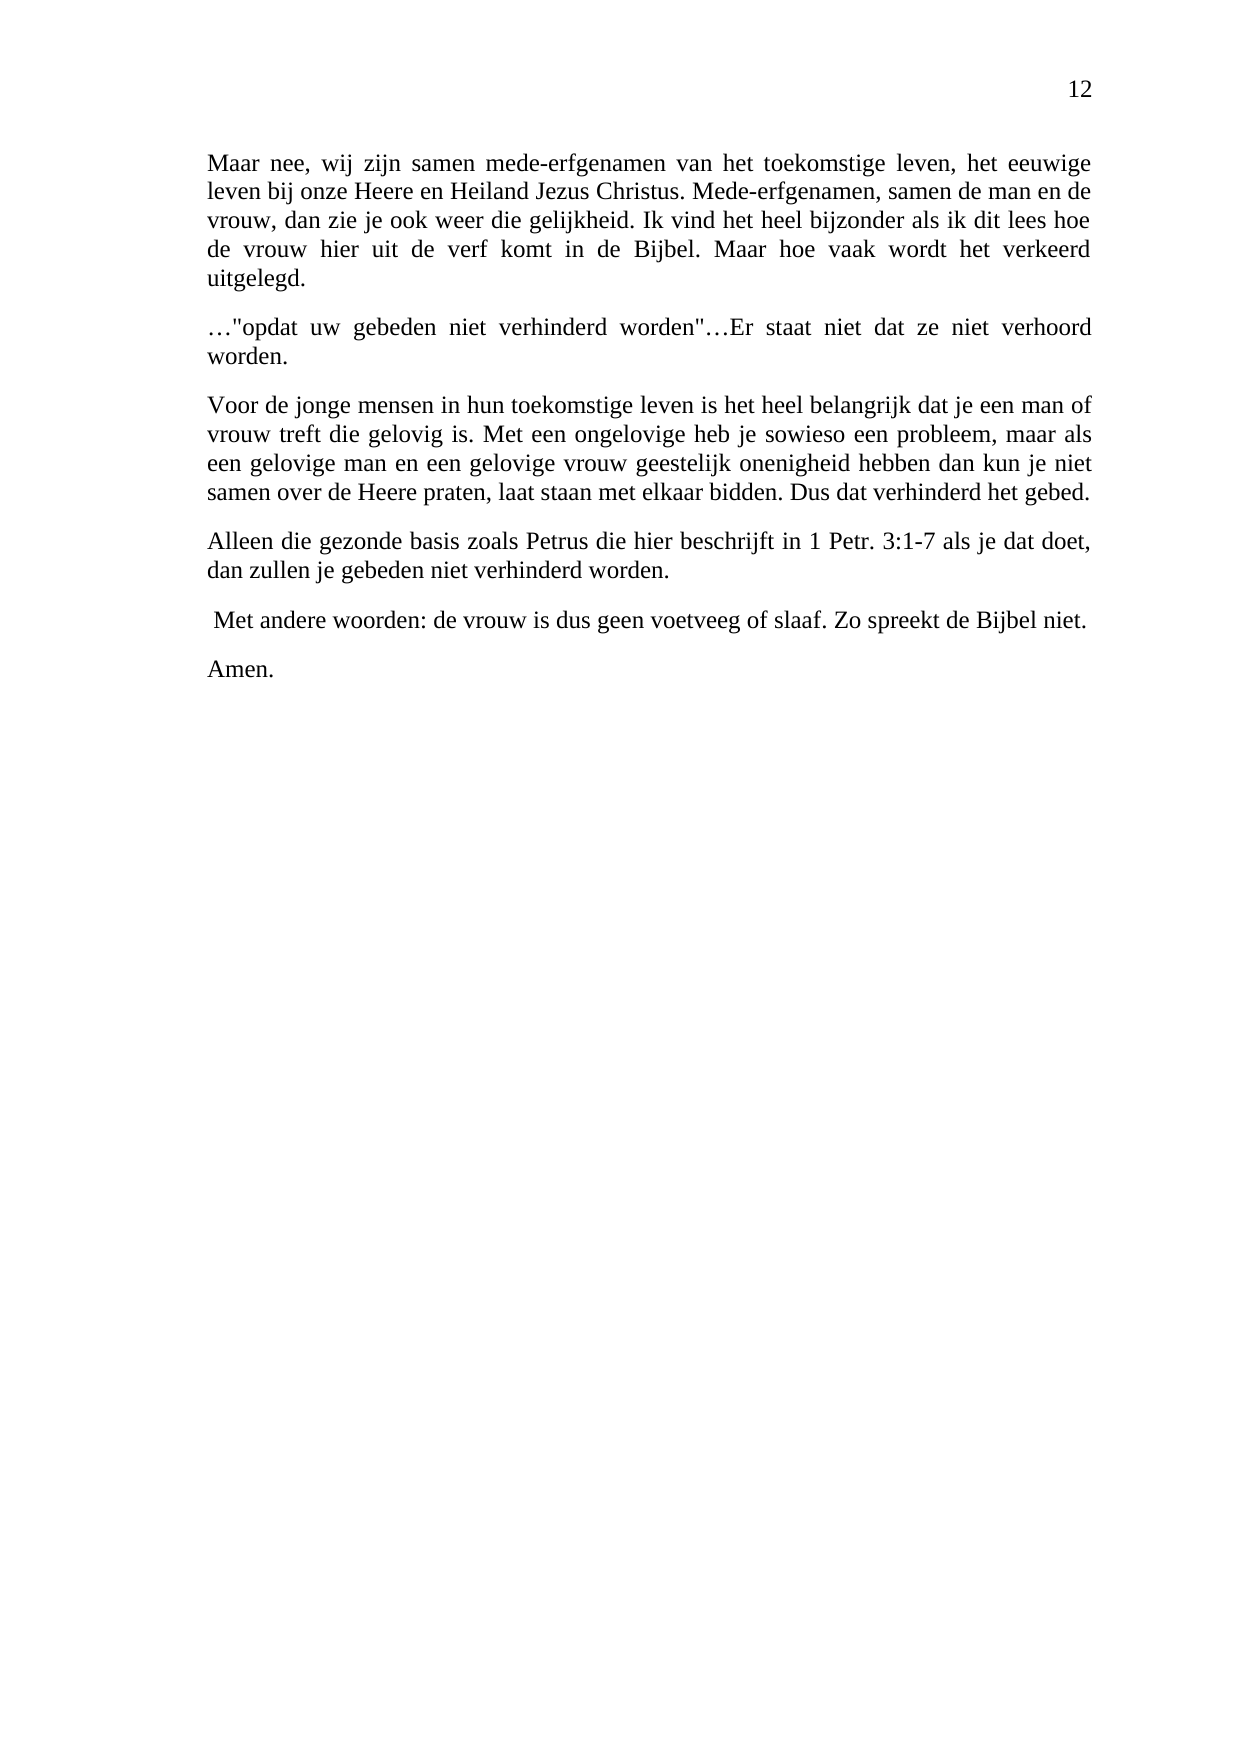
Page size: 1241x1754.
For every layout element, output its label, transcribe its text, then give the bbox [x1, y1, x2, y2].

text Met andere woorden: de vrouw is dus geen voetveeg of slaaf. Zo spreekt de Bijbel niet. [207, 605, 1092, 633]
text Alleen die gezonde basis zoals Petrus die hier beschrijft in 1 Petr. 3:1-7 als je dat doet, dan zullen je gebeden niet verhinderd worden. [207, 526, 1092, 584]
text Voor de jonge mensen in hun toekomstige leven is het heel belangrijk dat je een man of vrouw treft die gelovig is. Met een ongelovige heb je sowieso een probleem, maar als een gelovige man en een gelovige vrouw geestelijk onenigheid hebben dan kun je niet samen over de Heere praten, laat staan met elkaar bidden. Dus dat verhinderd het gebed. [207, 391, 1092, 506]
text Maar nee, wij zijn samen mede-erfgenamen van het toekomstige leven, het eeuwige leven bij onze Heere en Heiland Jezus Christus. Mede-erfgenamen, samen de man en de vrouw, dan zie je ook weer die gelijkheid. Ik vind het heel bijzonder als ik dit lees hoe de vrouw hier uit de verf komt in de Bijbel. Maar hoe vaak wordt het verkeerd uitgelegd. [207, 148, 1092, 291]
text Amen. [207, 654, 1092, 683]
text …"opdat uw gebeden niet verhinderd worden"…Er staat niet dat ze niet verhoord worden. [207, 312, 1092, 370]
